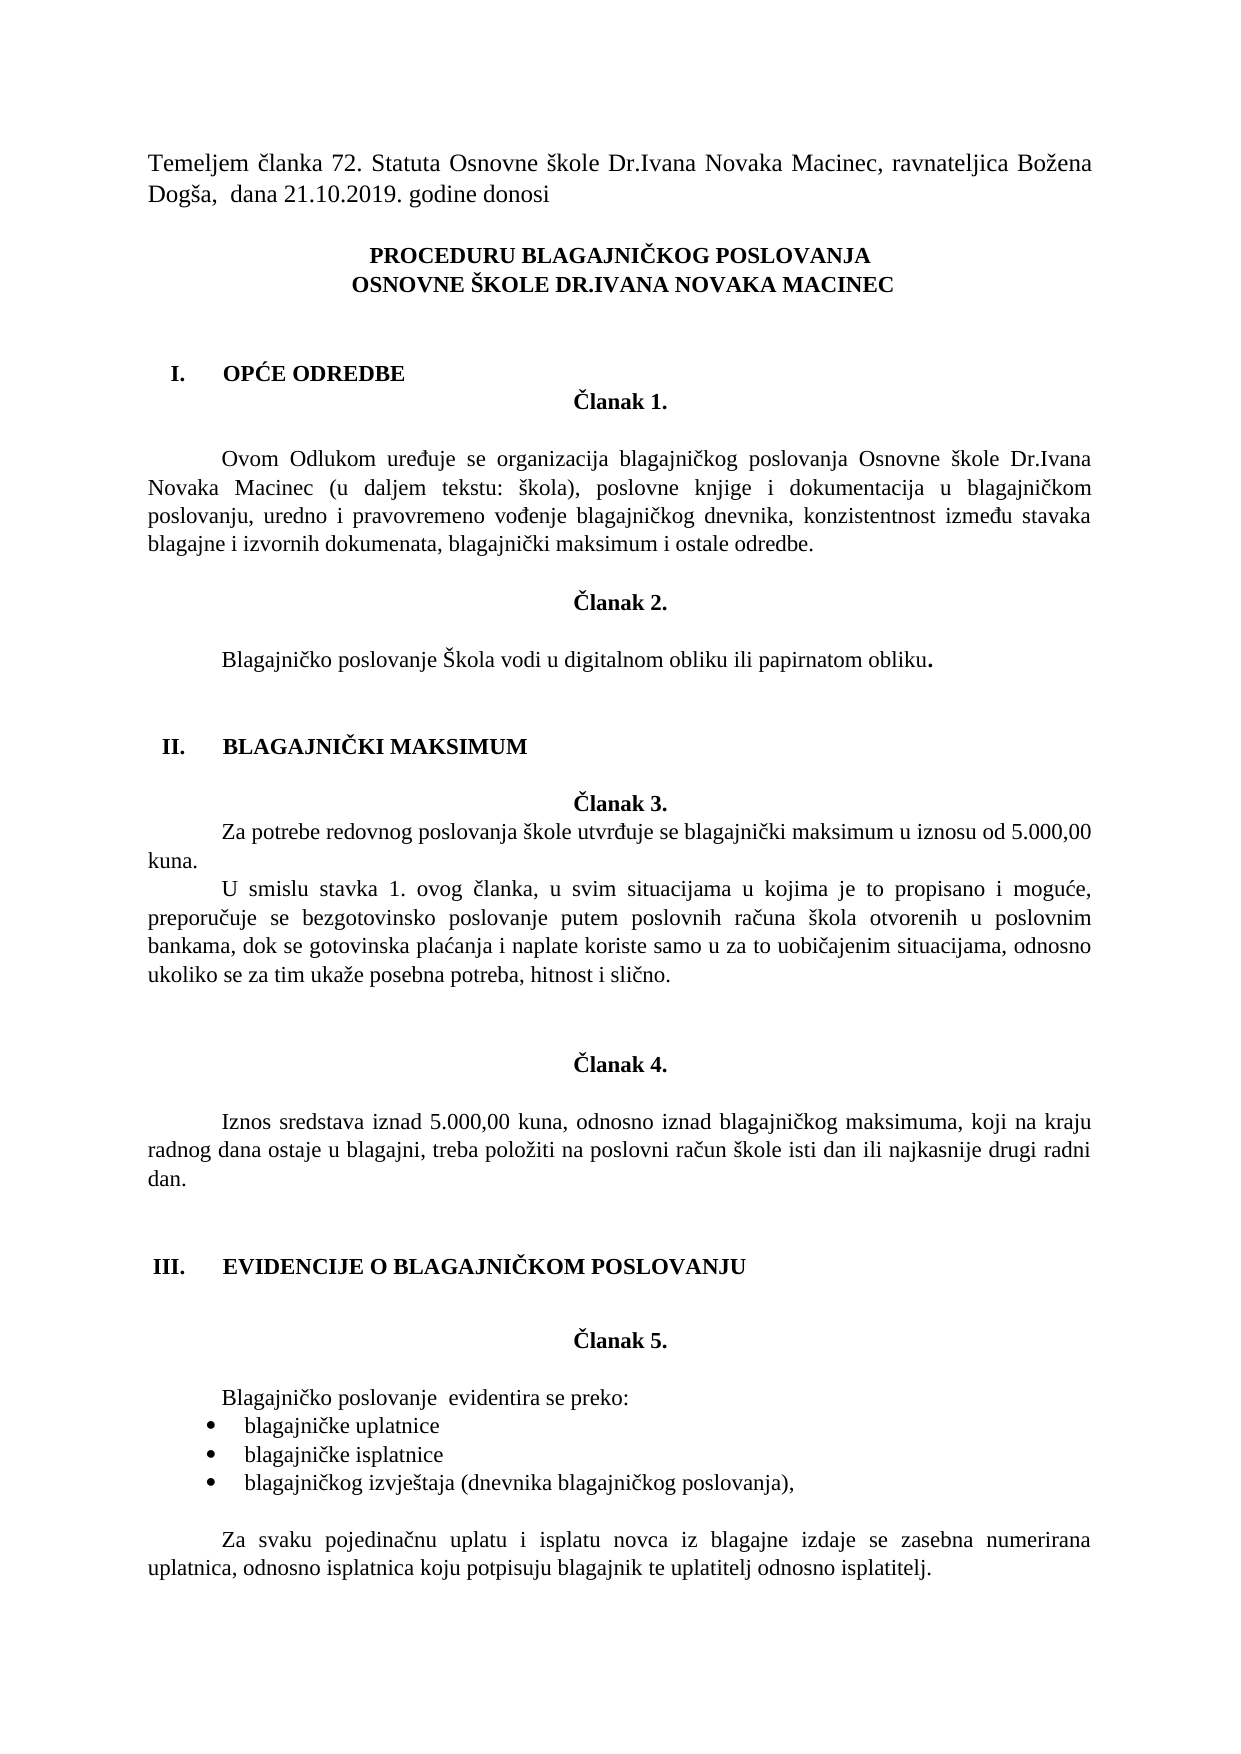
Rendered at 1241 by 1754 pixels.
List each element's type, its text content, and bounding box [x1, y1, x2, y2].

list blagajničke isplatnice [207, 1441, 1093, 1467]
text Blagajničko poslovanje evidentira se preko: [148, 1384, 1093, 1410]
list OPĆE ODREDBE [185, 360, 1093, 386]
text PROCEDURU BLAGAJNIČKOG POSLOVANJA [148, 243, 1093, 269]
text U smislu stavka 1. ovog članka, u svim situacijama u kojima je to propisano i moguće, preporučuje se bezgotovinsko poslovanje putem poslovnih računa škola otvorenih u poslovnim bankama, dok se gotovinska plaćanja i naplate koriste samo u za to uobičajenim situacijama, odnosno ukoliko se za tim ukaže posebna potreba, hitnost i slično. [148, 875, 1093, 987]
text Članak 3. [148, 790, 1093, 816]
list EVIDENCIJE O BLAGAJNIČKOM POSLOVANJU [185, 1253, 1093, 1280]
text Blagajničko poslovanje Škola vodi u digitalnom obliku ili papirnatom obliku. [148, 646, 1093, 672]
text Ovom Odlukom uređuje se organizacija blagajničkog poslovanja Osnovne škole Dr.Ivana Novaka Macinec (u daljem tekstu: škola), poslovne knjige i dokumentacija u blagajničkom poslovanju, uredno i pravovremeno vođenje blagajničkog dnevnika, konzistentnost između stavaka blagajne i izvornih dokumenata, blagajnički maksimum i ostale odredbe. [148, 445, 1093, 557]
text Članak 4. [148, 1051, 1093, 1077]
text Temeljem članka 72. Statuta Osnovne škole Dr.Ivana Novaka Macinec, ravnateljica Božena Dogša, dana 21.10.2019. godine donosi [148, 148, 1093, 207]
text OSNOVNE ŠKOLE DR.IVANA NOVAKA MACINEC [148, 271, 1093, 297]
list blagajničkog izvještaja (dnevnika blagajničkog poslovanja), [207, 1469, 1093, 1496]
text Za potrebe redovnog poslovanja škole utvrđuje se blagajnički maksimum u iznosu od 5.000,00 kuna. [148, 818, 1093, 873]
list BLAGAJNIČKI MAKSIMUM [185, 733, 1093, 759]
text Iznos sredstava iznad 5.000,00 kuna, odnosno iznad blagajničkog maksimuma, koji na kraju radnog dana ostaje u blagajni, treba položiti na poslovni račun škole isti dan ili najkasnije drugi radni dan. [148, 1108, 1093, 1191]
text Članak 2. [148, 589, 1093, 616]
text Članak 5. [148, 1327, 1093, 1353]
text Za svaku pojedinačnu uplatu i isplatu novca iz blagajne izdaje se zasebna numerirana uplatnica, odnosno isplatnica koju potpisuju blagajnik te uplatitelj odnosno isplatitelj. [148, 1526, 1093, 1581]
text Članak 1. [148, 388, 1093, 415]
list blagajničke uplatnice [207, 1412, 1093, 1439]
